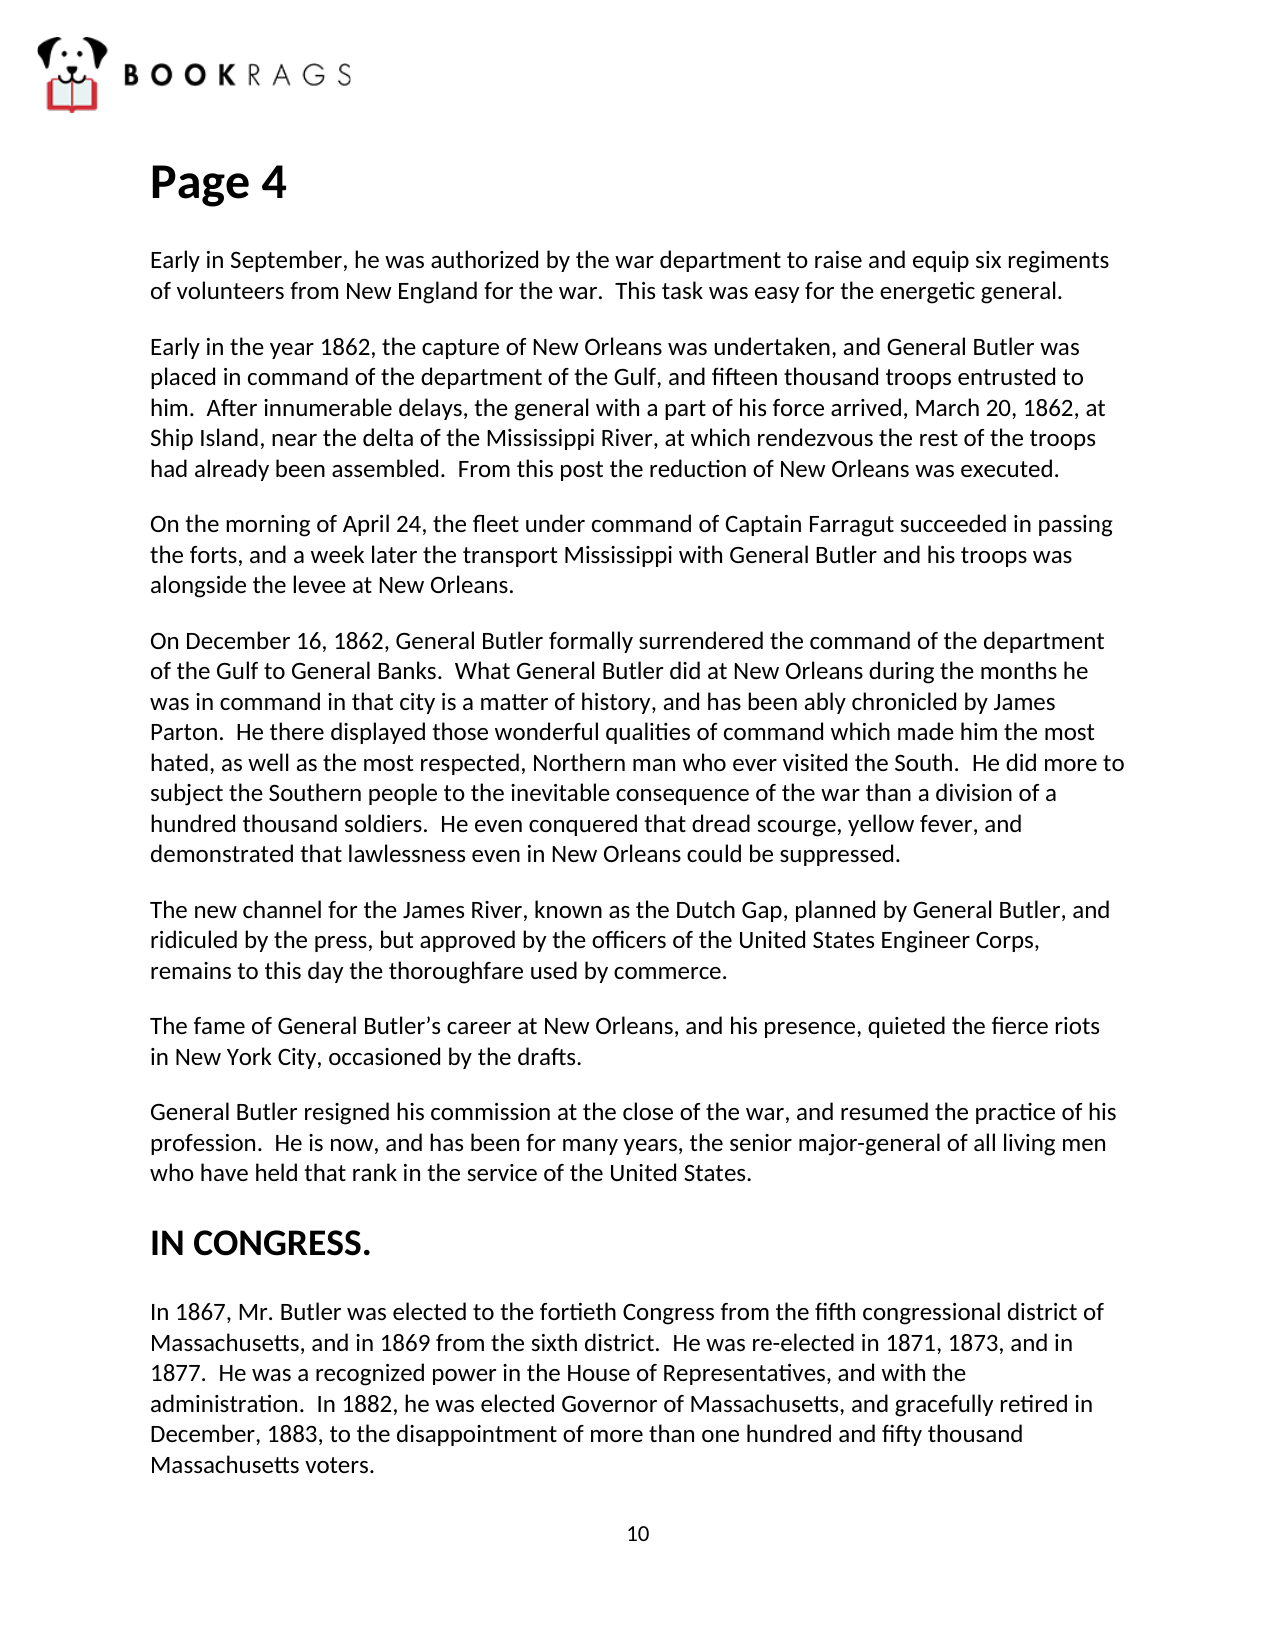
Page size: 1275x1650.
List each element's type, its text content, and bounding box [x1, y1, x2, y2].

text The new channel for the James River, known as the Dutch Gap, planned by General Butler, and ridiculed by the press, but approved by the officers of the United States Engineer Corps, remains to this day the thoroughfare used by commerce. [150, 894, 1125, 986]
text On the morning of April 24, the fleet under command of Captain Farragut succeeded in passing the forts, and a week later the transport Mississippi with General Butler and his troops was alongside the levee at New Orleans. [150, 508, 1125, 600]
picture [37, 37, 351, 113]
text General Butler resigned his commission at the close of the war, and resumed the practice of his profession. He is now, and has been for many years, the senior major-general of all living men who have held that rank in the service of the United States. [150, 1097, 1125, 1188]
text The fame of General Butler’s career at New Orleans, and his presence, quieted the fierce riots in New York City, occasioned by the drafts. [150, 1011, 1125, 1072]
text Early in September, he was authorized by the war department to raise and equip six regiments of volunteers from New England for the war. This task was easy for the energetic general. [150, 244, 1125, 306]
text Page 4 [150, 150, 1125, 211]
text On December 16, 1862, General Butler formally surrendered the command of the department of the Gulf to General Banks. What General Butler did at New Orleans during the months he was in command in that city is a matter of history, and has been ably chronicled by James Parton. He there displayed those wonderful qualities of command which made him the most hated, as well as the most respected, Northern man who ever visited the South. He did more to subject the Southern people to the inevitable consequence of the war than a division of a hundred thousand soldiers. He even conquered that dread scourge, yellow fever, and demonstrated that lawlessness even in New Orleans could be suppressed. [150, 625, 1125, 869]
text In 1867, Mr. Butler was elected to the fortieth Congress from the fifth congressional district of Massachusetts, and in 1869 from the sixth district. He was re-elected in 1871, 1873, and in 1877. He was a recognized power in the House of Representatives, and with the administration. In 1882, he was elected Governor of Massachusetts, and gracefully retired in December, 1883, to the disappointment of more than one hundred and fifty thousand Massachusetts voters. [150, 1296, 1125, 1479]
text Early in the year 1862, the capture of New Orleans was undertaken, and General Butler was placed in command of the department of the Gulf, and fifteen thousand troops entrusted to him. After innumerable delays, the general with a part of his force arrived, March 20, 1862, at Ship Island, near the delta of the Mississippi River, at which rendezvous the rest of the troops had already been assembled. From this post the reduction of New Orleans was executed. [150, 331, 1125, 483]
text IN CONGRESS. [150, 1219, 1125, 1265]
